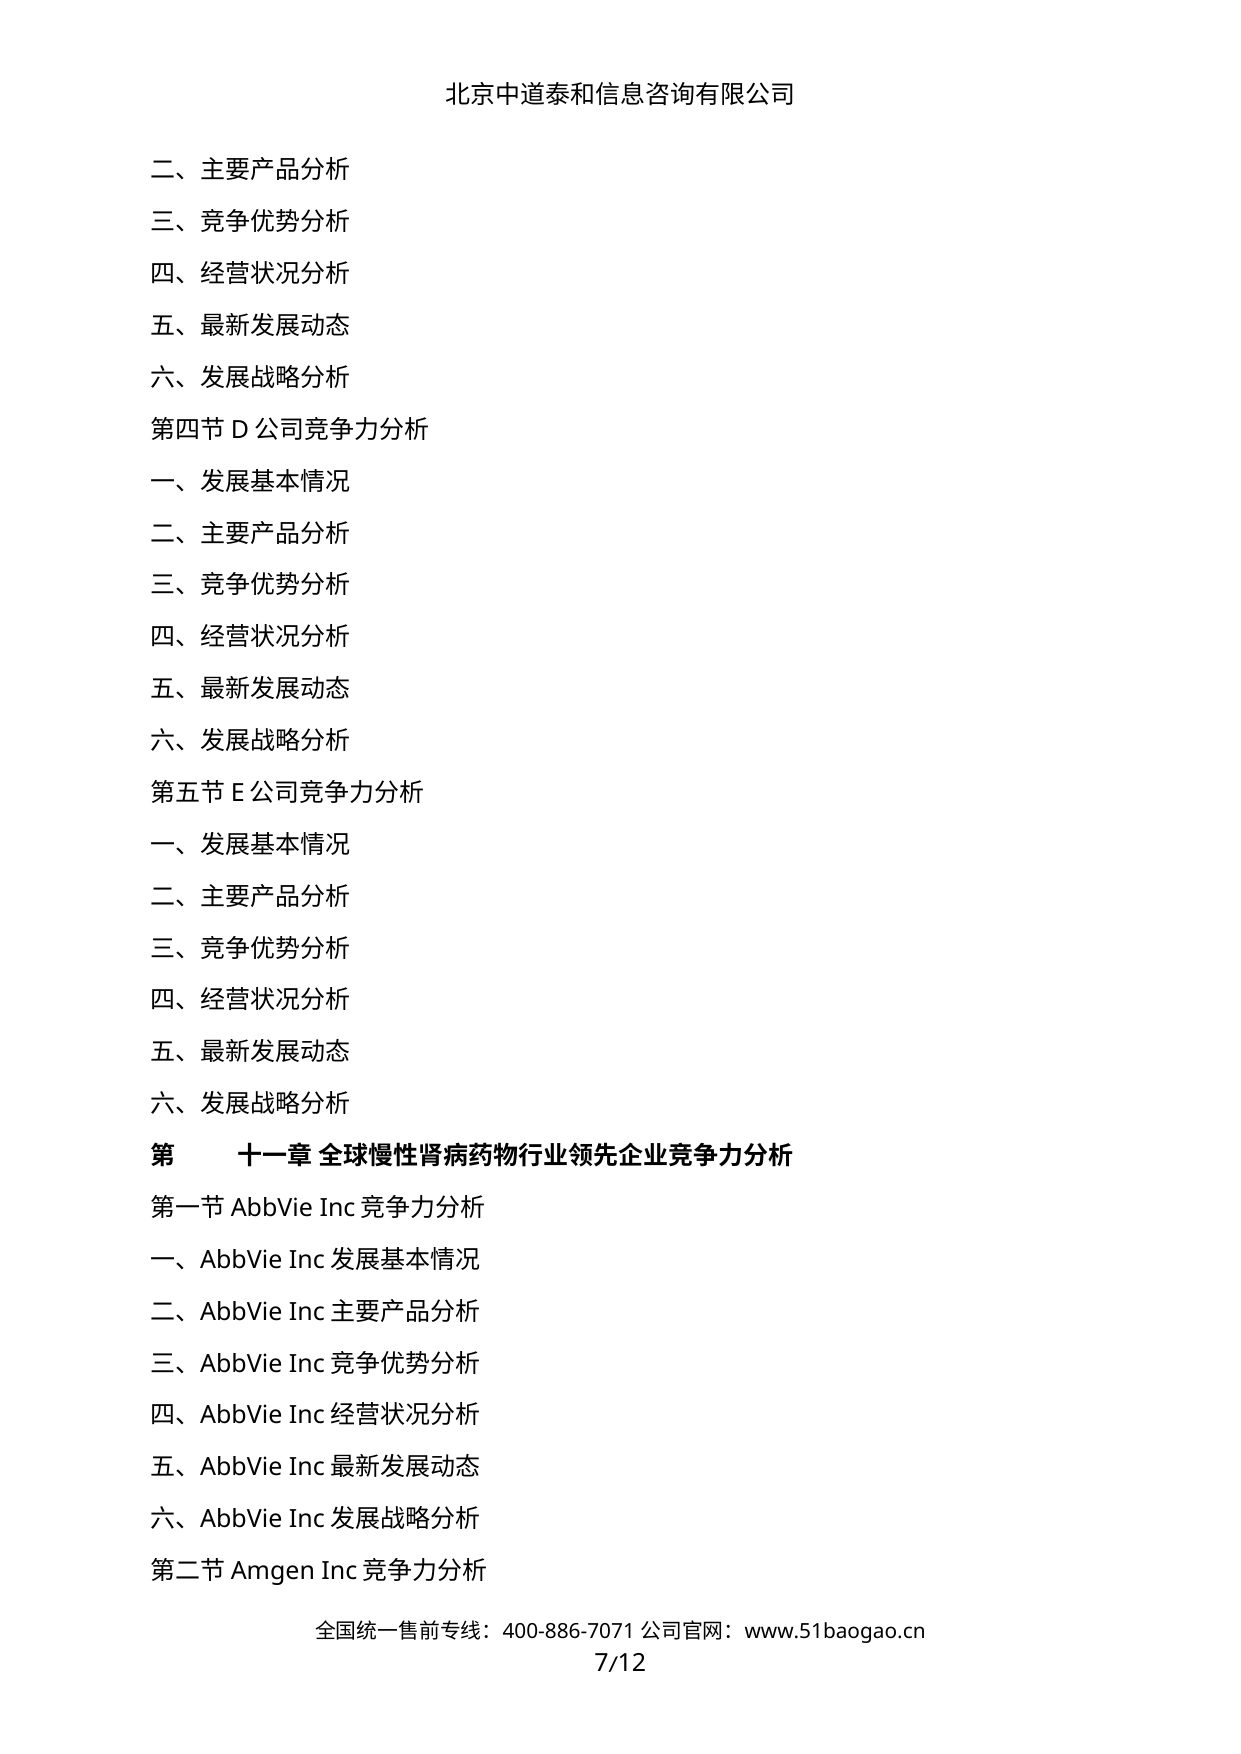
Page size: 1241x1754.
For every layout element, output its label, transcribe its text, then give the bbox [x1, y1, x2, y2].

text 六、发展战略分析 [150, 357, 1090, 394]
text 四、AbbVie Inc经营状况分析 [150, 1395, 1090, 1431]
text 二、主要产品分析 [150, 513, 1090, 549]
text 第 十一章 全球慢性肾病药物行业领先企业竞争力分析 [150, 1136, 1090, 1172]
text 四、经营状况分析 [150, 617, 1090, 653]
text 二、AbbVie Inc主要产品分析 [150, 1291, 1090, 1327]
text 第一节 AbbVie Inc竞争力分析 [150, 1187, 1090, 1224]
text 第五节 E公司竞争力分析 [150, 772, 1090, 809]
text 第二节 Amgen Inc竞争力分析 [150, 1551, 1090, 1587]
text 四、经营状况分析 [150, 980, 1090, 1016]
text 一、发展基本情况 [150, 461, 1090, 497]
text 二、主要产品分析 [150, 150, 1090, 186]
text 三、竞争优势分析 [150, 202, 1090, 238]
text 三、竞争优势分析 [150, 928, 1090, 964]
text 六、发展战略分析 [150, 1084, 1090, 1120]
text 四、经营状况分析 [150, 254, 1090, 290]
text 第四节 D公司竞争力分析 [150, 409, 1090, 446]
text 五、最新发展动态 [150, 1032, 1090, 1068]
text 三、竞争优势分析 [150, 565, 1090, 601]
text 五、最新发展动态 [150, 306, 1090, 342]
text 一、AbbVie Inc发展基本情况 [150, 1239, 1090, 1276]
text 一、发展基本情况 [150, 824, 1090, 861]
text 六、发展战略分析 [150, 721, 1090, 757]
text 二、主要产品分析 [150, 876, 1090, 912]
text 五、AbbVie Inc最新发展动态 [150, 1447, 1090, 1483]
text 三、AbbVie Inc竞争优势分析 [150, 1343, 1090, 1379]
text 五、最新发展动态 [150, 669, 1090, 705]
text 六、AbbVie Inc发展战略分析 [150, 1499, 1090, 1535]
